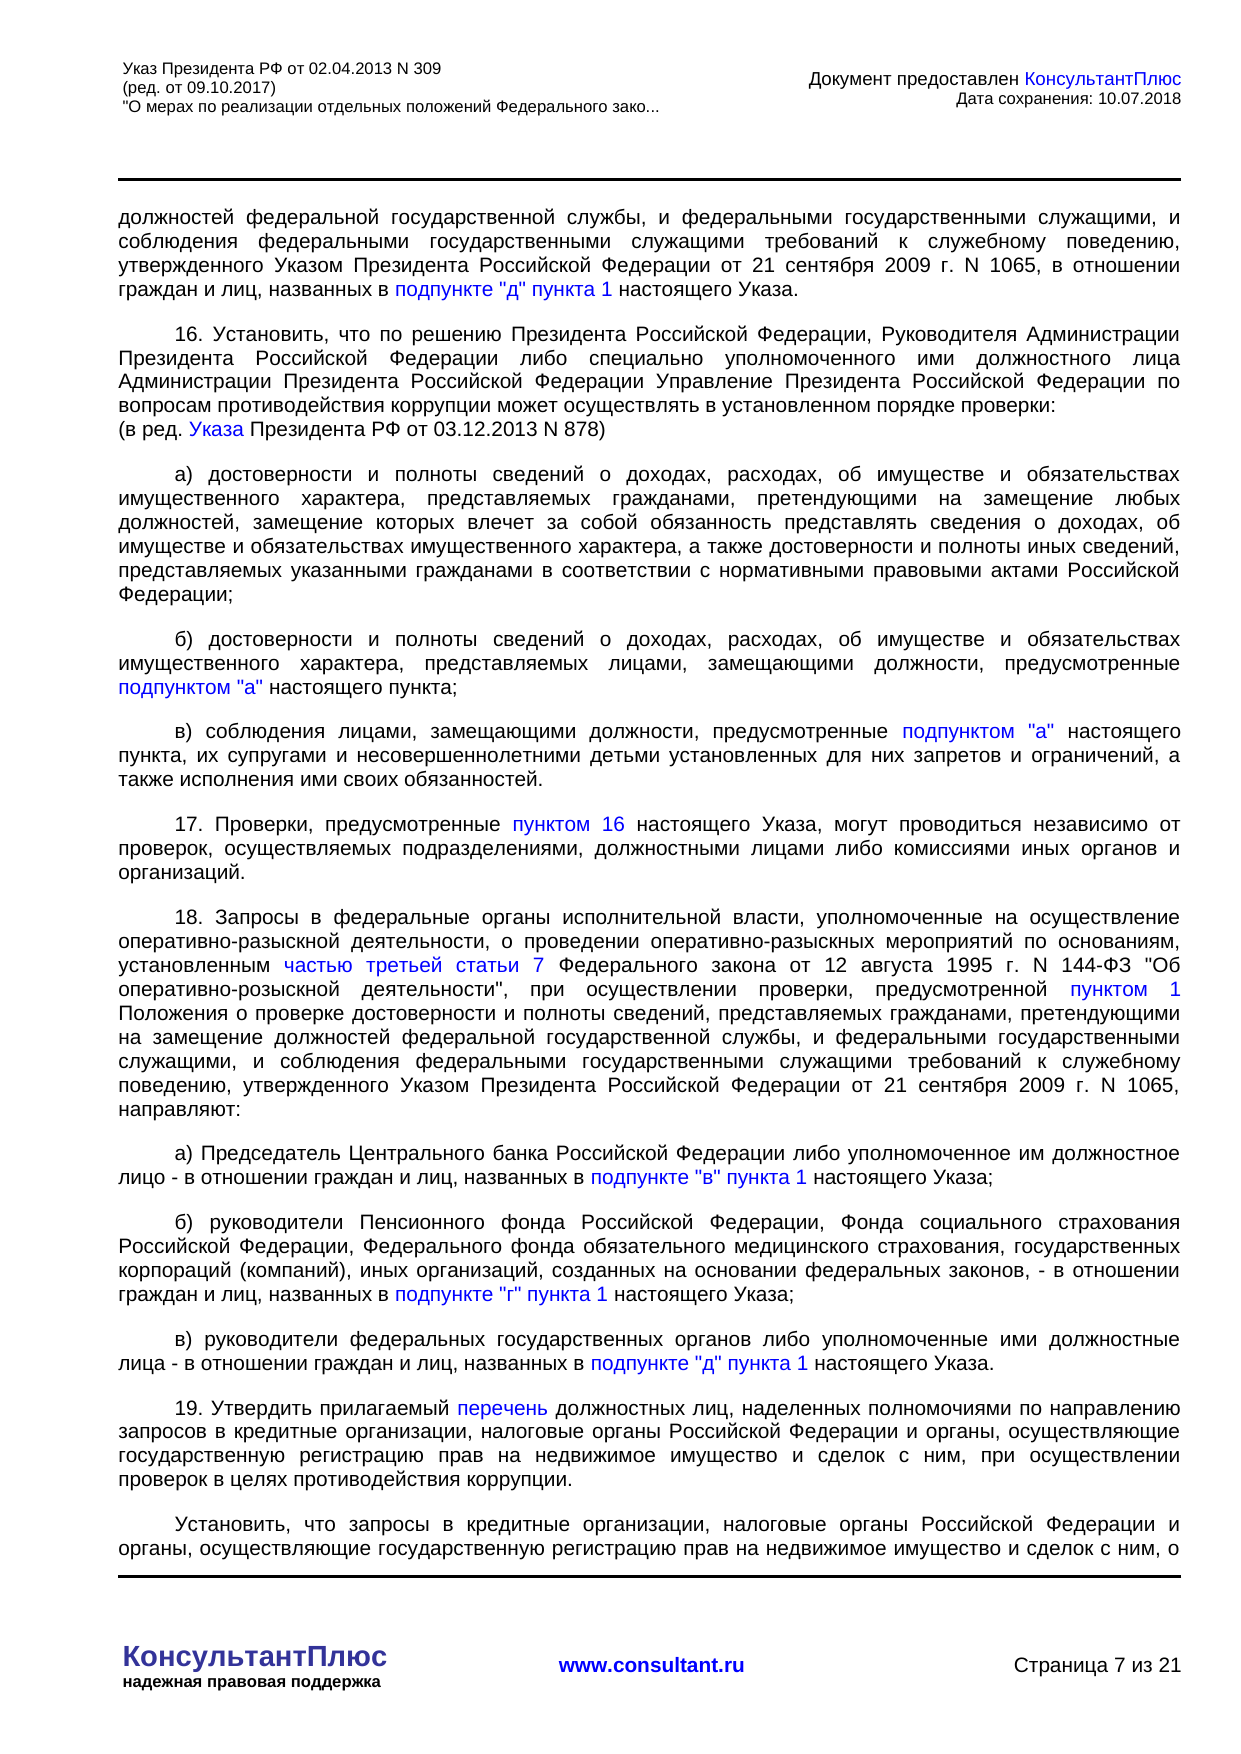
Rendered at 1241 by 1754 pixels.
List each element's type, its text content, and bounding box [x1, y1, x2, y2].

text 18. Запросы в федеральные органы исполнительной власти, уполномоченные на осуществление оперативно-разыскной деятельности, о проведении оперативно-разыскных мероприятий по основаниям, установленным частью третьей статьи 7 Федерального закона от 12 августа 1995 г. N 144-ФЗ "Об оперативно-розыскной деятельности", при осуществлении проверки, предусмотренной пунктом 1 Положения о проверке достоверности и полноты сведений, представляемых гражданами, претендующими на замещение должностей федеральной государственной службы, и федеральными государственными служащими, и соблюдения федеральными государственными служащими требований к служебному поведению, утвержденного Указом Президента Российской Федерации от 21 сентября 2009 г. N 1065, направляют: [118, 905, 1181, 1120]
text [118, 205, 1181, 301]
text а) достоверности и полноты сведений о доходах, расходах, об имуществе и обязательствах имущественного характера, представляемых гражданами, претендующими на замещение любых должностей, замещение которых влечет за собой обязанность представлять сведения о доходах, об имуществе и обязательствах имущественного характера, а также достоверности и полноты иных сведений, представляемых указанными гражданами в соответствии с нормативными правовыми актами Российской Федерации; [118, 462, 1181, 606]
text (в ред. Указа Президента РФ от 03.12.2013 N 878) [118, 417, 1181, 441]
text 16. Установить, что по решению Президента Российской Федерации, Руководителя Администрации Президента Российской Федерации либо специально уполномоченного ими должностного лица Администрации Президента Российской Федерации Управление Президента Российской Федерации по вопросам противодействия коррупции может осуществлять в установленном порядке проверки: [118, 321, 1181, 417]
text б) руководители Пенсионного фонда Российской Федерации, Фонда социального страхования Российской Федерации, Федерального фонда обязательного медицинского страхования, государственных корпораций (компаний), иных организаций, созданных на основании федеральных законов, - в отношении граждан и лиц, названных в подпункте "г" пункта 1 настоящего Указа; [118, 1210, 1181, 1306]
text в) руководители федеральных государственных органов либо уполномоченные ими должностные лица - в отношении граждан и лиц, названных в подпункте "д" пункта 1 настоящего Указа. [118, 1327, 1181, 1374]
text в) соблюдения лицами, замещающими должности, предусмотренные подпунктом "а" настоящего пункта, их супругами и несовершеннолетними детьми установленных для них запретов и ограничений, а также исполнения ими своих обязанностей. [118, 719, 1181, 791]
text 19. Утвердить прилагаемый перечень должностных лиц, наделенных полномочиями по направлению запросов в кредитные организации, налоговые органы Российской Федерации и органы, осуществляющие государственную регистрацию прав на недвижимое имущество и сделок с ним, при осуществлении проверок в целях противодействия коррупции. [118, 1395, 1181, 1491]
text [118, 1512, 1181, 1560]
text б) достоверности и полноты сведений о доходах, расходах, об имуществе и обязательствах имущественного характера, представляемых лицами, замещающими должности, предусмотренные подпунктом "а" настоящего пункта; [118, 627, 1181, 698]
text 17. Проверки, предусмотренные пунктом 16 настоящего Указа, могут проводиться независимо от проверок, осуществляемых подразделениями, должностными лицами либо комиссиями иных органов и организаций. [118, 812, 1181, 884]
text а) Председатель Центрального банка Российской Федерации либо уполномоченное им должностное лицо - в отношении граждан и лиц, названных в подпункте "в" пункта 1 настоящего Указа; [118, 1141, 1181, 1189]
